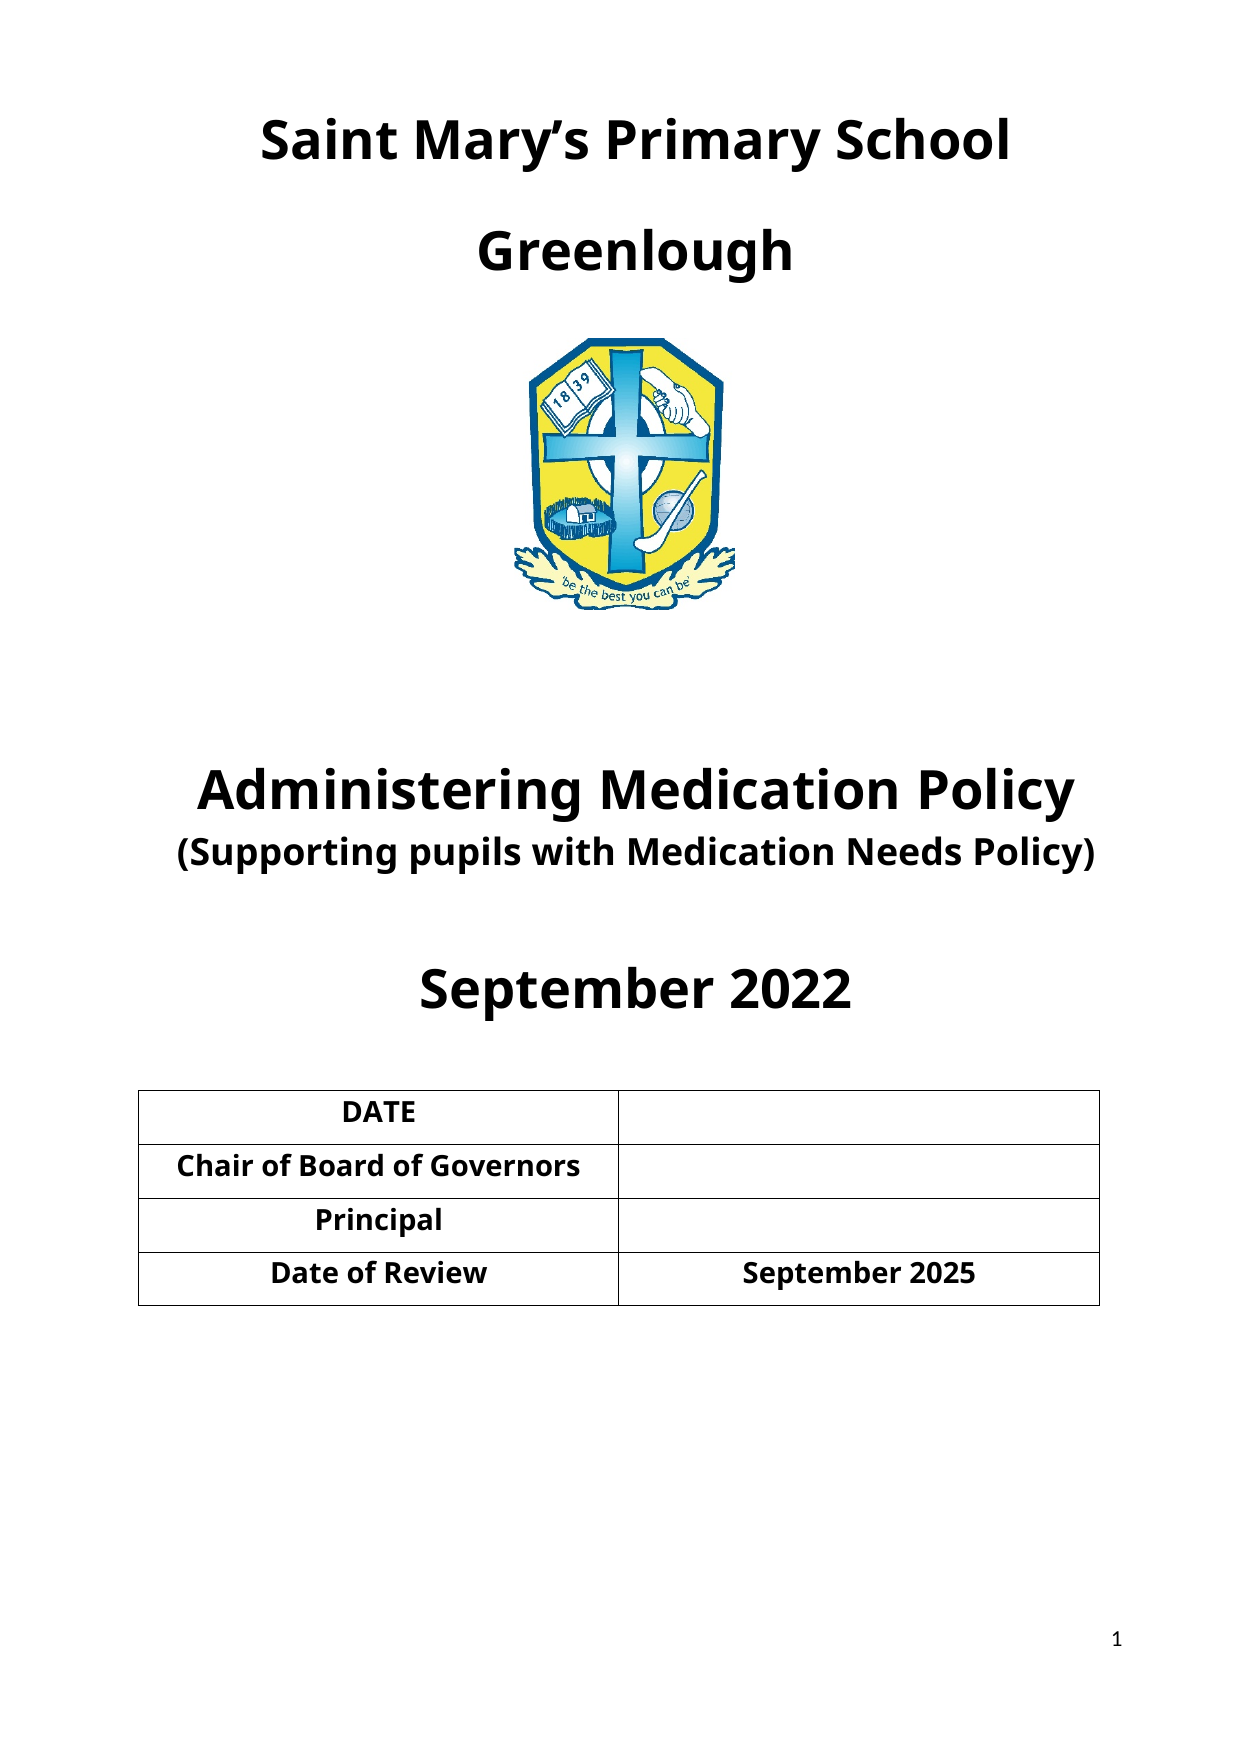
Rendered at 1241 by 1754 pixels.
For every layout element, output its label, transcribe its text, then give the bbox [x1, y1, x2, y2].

table_cell [619, 1145, 1099, 1198]
table_header [619, 1091, 1099, 1144]
table_cell September 2025 [619, 1253, 1099, 1305]
picture [512, 338, 735, 607]
text Saint Mary’s Primary School [150, 102, 1122, 176]
table_cell [619, 1199, 1099, 1252]
table_cell Date of Review [139, 1253, 618, 1305]
table_cell Principal [139, 1199, 618, 1252]
text September 2022 [150, 950, 1122, 1024]
table_cell Chair of Board of Governors [139, 1145, 618, 1198]
table_header DATE [139, 1091, 618, 1144]
text (Supporting pupils with Medication Needs Policy) [150, 825, 1122, 876]
text Greenlough [150, 212, 1122, 286]
text Administering Medication Policy [150, 751, 1122, 825]
